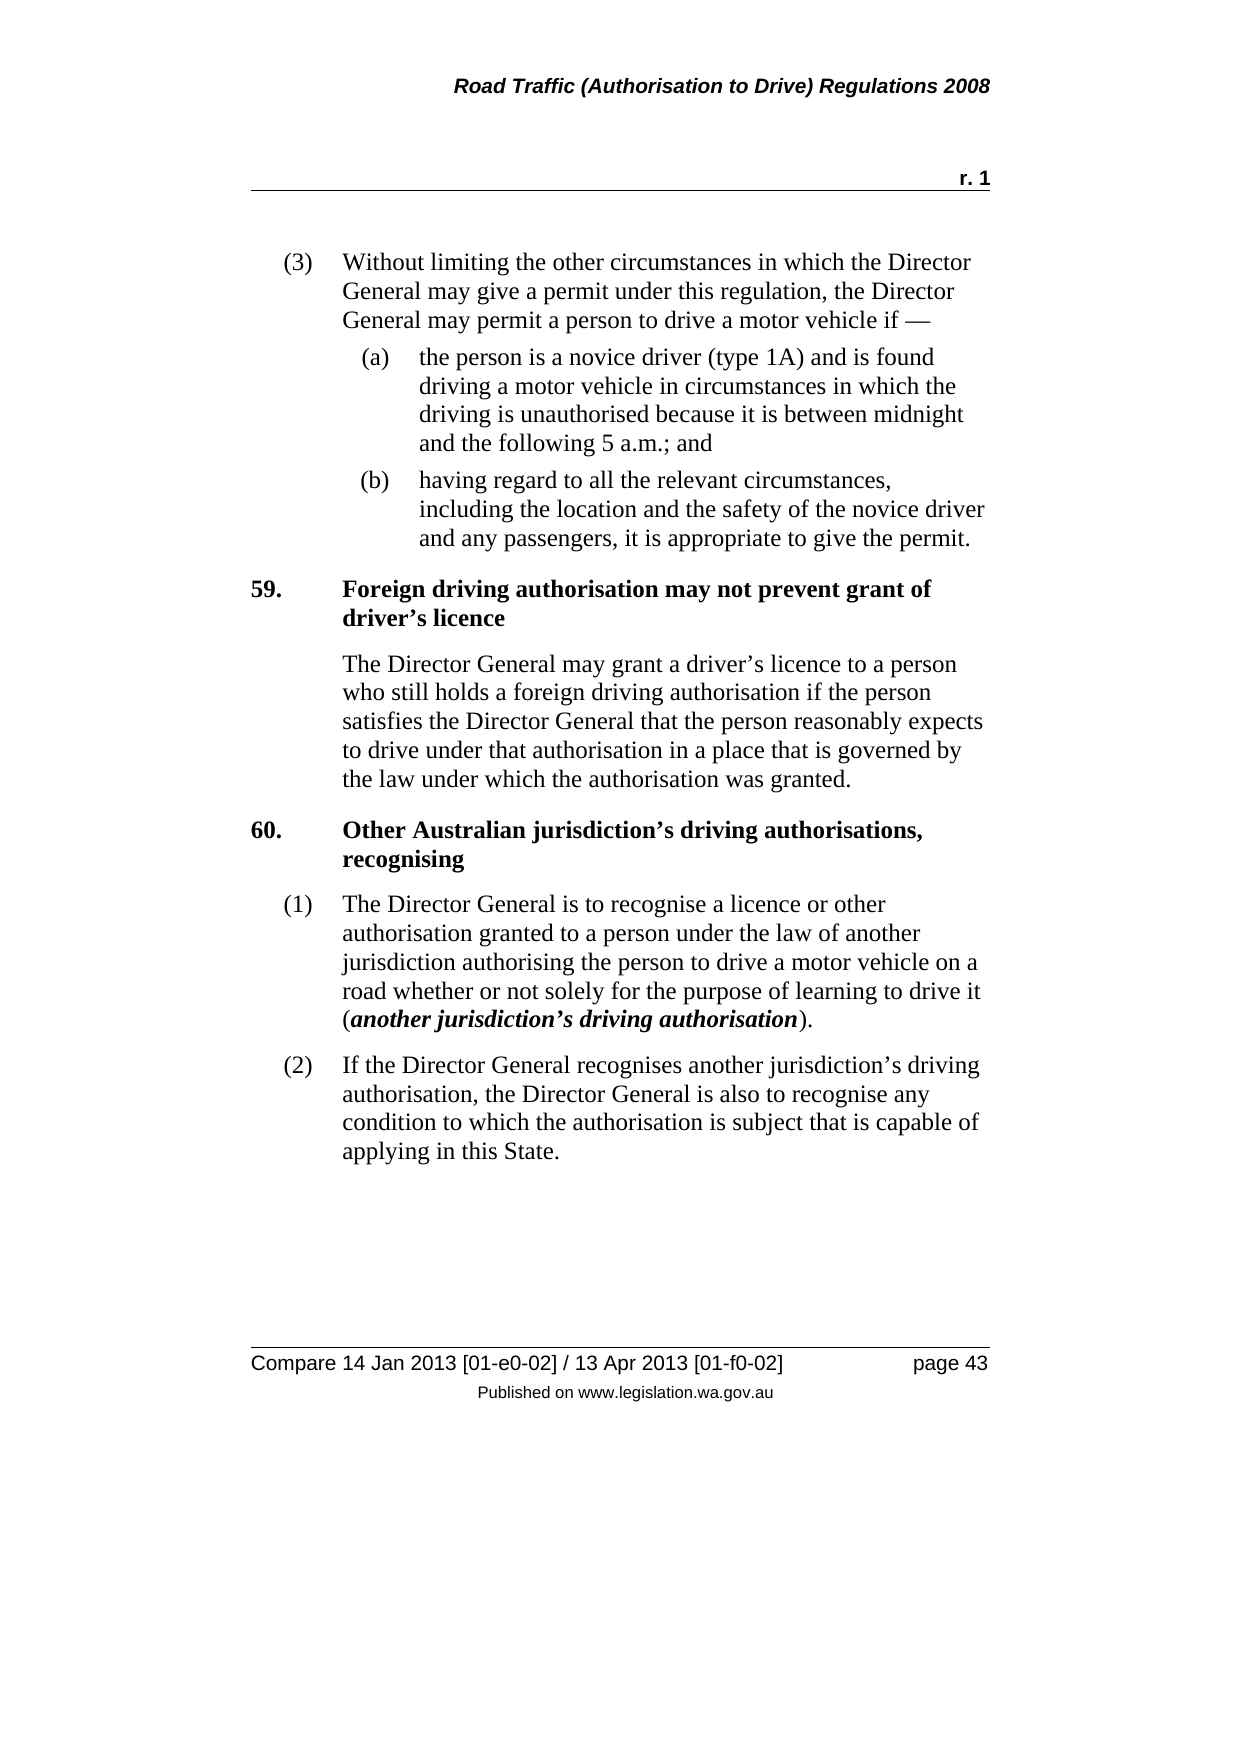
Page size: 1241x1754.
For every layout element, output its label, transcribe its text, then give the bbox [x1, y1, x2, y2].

text The Director General may grant a driver’s licence to a person who still holds a foreign driving authorisation if the person satisfies the Director General that the person reasonably expects to drive under that authorisation in a place that is governed by the law under which the authorisation was granted. [251, 649, 990, 792]
subtitle 59. Foreign driving authorisation may not prevent grant of driver’s licence [251, 574, 990, 632]
text (a) the person is a novice driver (type 1A) and is found driving a motor vehicle in circumstances in which the driving is unauthorised because it is between midnight and the following 5 a.m.; and [251, 342, 990, 457]
text (b) having regard to all the relevant circumstances, including the location and the safety of the novice driver and any passengers, it is appropriate to give the permit. [251, 465, 990, 552]
text (3) Without limiting the other circumstances in which the Director General may give a permit under this regulation, the Director General may permit a person to drive a motor vehicle if — [251, 247, 990, 334]
text (2) If the Director General recognises another jurisdiction’s driving authorisation, the Director General is also to recognise any condition to which the authorisation is subject that is capable of applying in this State. [251, 1050, 990, 1165]
subtitle 60. Other Australian jurisdiction’s driving authorisations, recognising [251, 815, 990, 873]
text (1) The Director General is to recognise a licence or other authorisation granted to a person under the law of another jurisdiction authorising the person to drive a motor vehicle on a road whether or not solely for the purpose of learning to drive it (another jurisdiction’s driving authorisation). [251, 889, 990, 1033]
